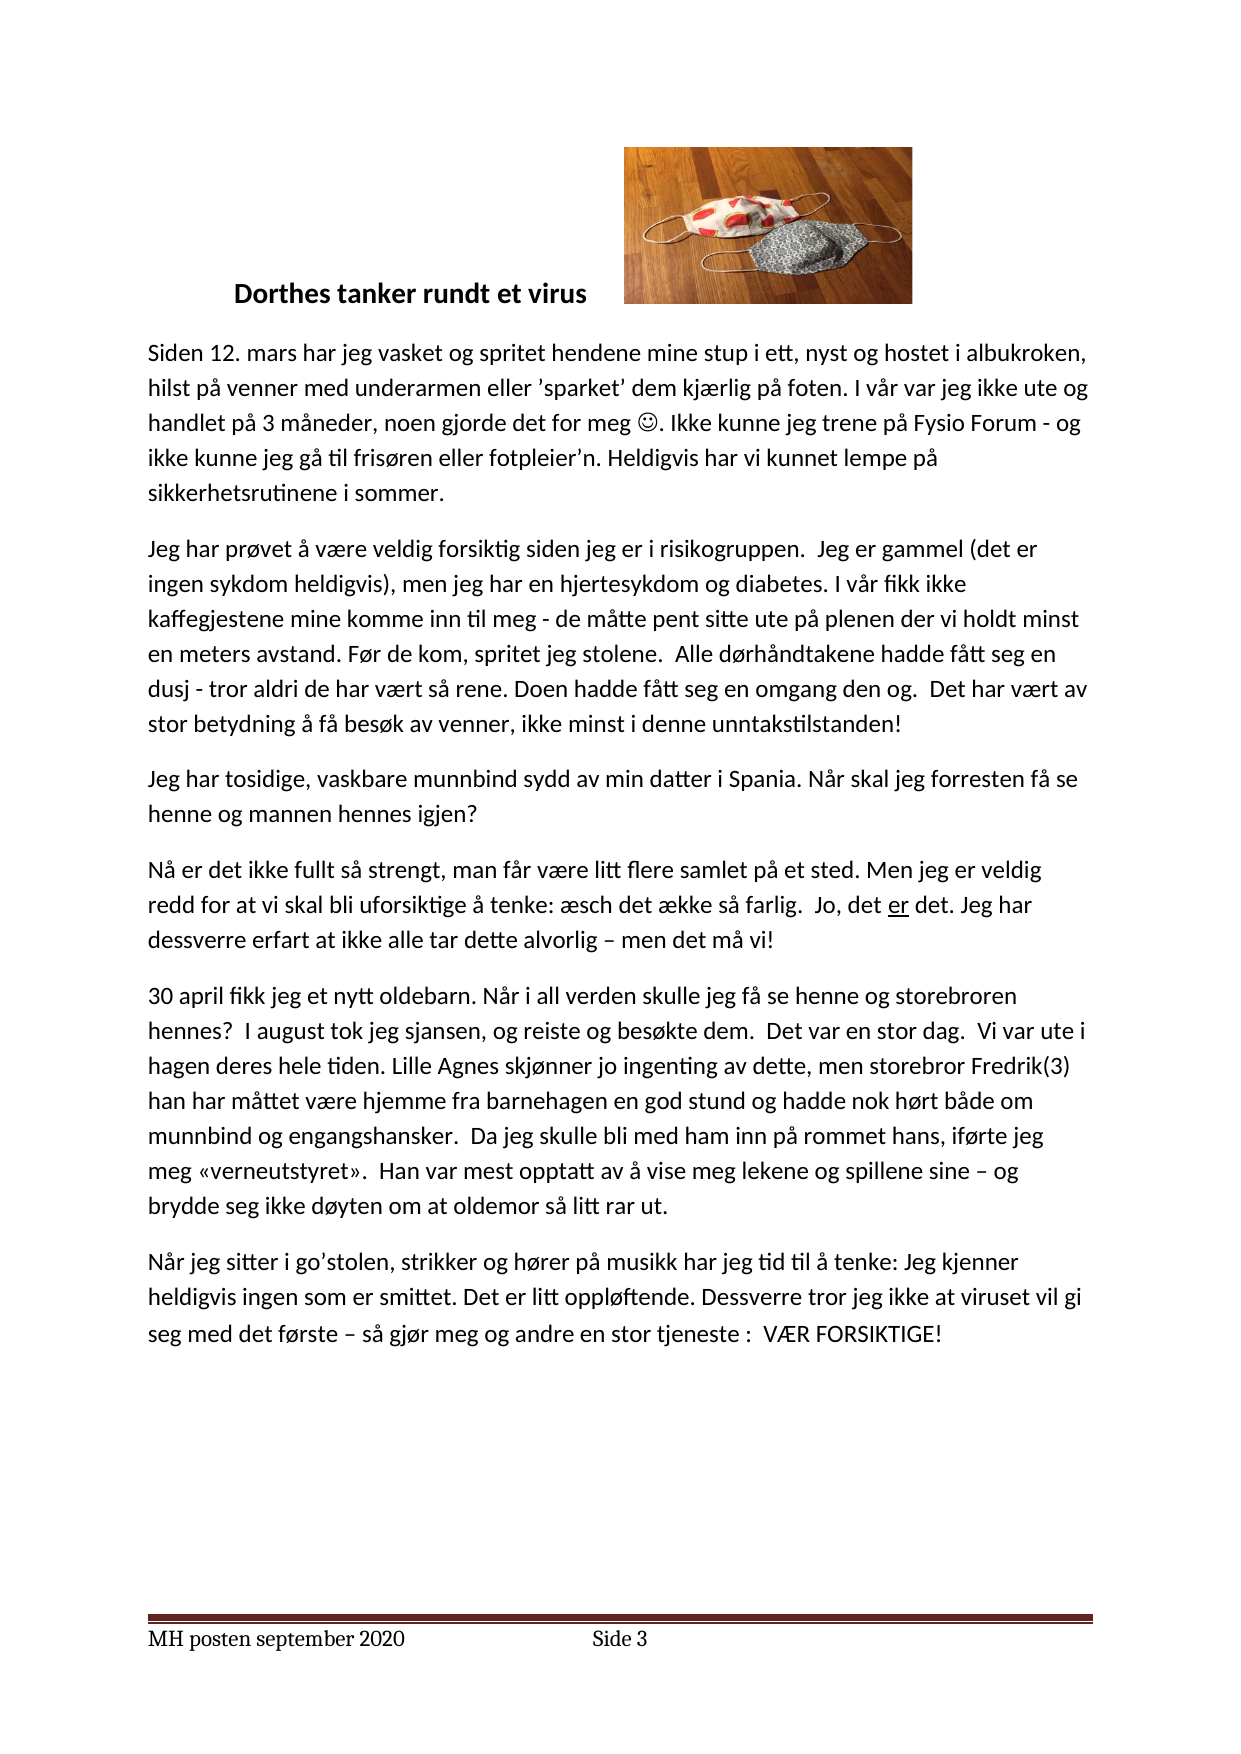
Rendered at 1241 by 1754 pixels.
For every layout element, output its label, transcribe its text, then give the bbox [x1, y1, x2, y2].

text Siden 12. mars har jeg vasket og spritet hendene mine stup i ett, nyst og hostet i albukroken, hilst på venner med underarmen eller ’sparket’ dem kjærlig på foten. I vår var jeg ikke ute og handlet på 3 måneder, noen gjorde det for meg . Ikke kunne jeg trene på Fysio Forum - og ikke kunne jeg gå til frisøren eller fotpleier’n. Heldigvis har vi kunnet lempe på sikkerhetsrutinene i sommer. [148, 337, 1093, 507]
picture [624, 147, 913, 304]
text Jeg har prøvet å være veldig forsiktig siden jeg er i risikogruppen. Jeg er gammel (det er ingen sykdom heldigvis), men jeg har en hjertesykdom og diabetes. I vår fikk ikke kaffegjestene mine komme inn til meg - de måtte pent sitte ute på plenen der vi holdt minst en meters avstand. Før de kom, spritet jeg stolene. Alle dørhåndtakene hadde fått seg en dusj - tror aldri de har vært så rene. Doen hadde fått seg en omgang den og. Det har vært av stor betydning å få besøk av venner, ikke minst i denne unntakstilstanden! [148, 533, 1093, 738]
text Jeg har tosidige, vaskbare munnbind sydd av min datter i Spania. Når skal jeg forresten få se henne og mannen hennes igjen? [148, 764, 1093, 829]
text Når jeg sitter i go’stolen, strikker og hører på musikk har jeg tid til å tenke: Jeg kjenner heldigvis ingen som er smittet. Det er litt oppløftende. Dessverre tror jeg ikke at viruset vil gi seg med det første – så gjør meg og andre en stor tjeneste : VÆR FORSIKTIGE! [148, 1246, 1093, 1387]
text 30 april fikk jeg et nytt oldebarn. Når i all verden skulle jeg få se henne og storebroren hennes? I august tok jeg sjansen, og reiste og besøkte dem. Det var en stor dag. Vi var ute i hagen deres hele tiden. Lille Agnes skjønner jo ingenting av dette, men storebror Fredrik(3) han har måttet være hjemme fra barnehagen en god stund og hadde nok hørt både om munnbind og engangshansker. Da jeg skulle bli med ham inn på rommet hans, iførte jeg meg «verneutstyret». Han var mest opptatt av å vise meg lekene og spillene sine – og brydde seg ikke døyten om at oldemor så litt rar ut. [148, 980, 1093, 1221]
text Nå er det ikke fullt så strengt, man får være litt flere samlet på et sted. Men jeg er veldig redd for at vi skal bli uforsiktige å tenke: æsch det ække så farlig. Jo, det er det. Jeg har dessverre erfart at ikke alle tar dette alvorlig – men det må vi! [148, 854, 1093, 955]
